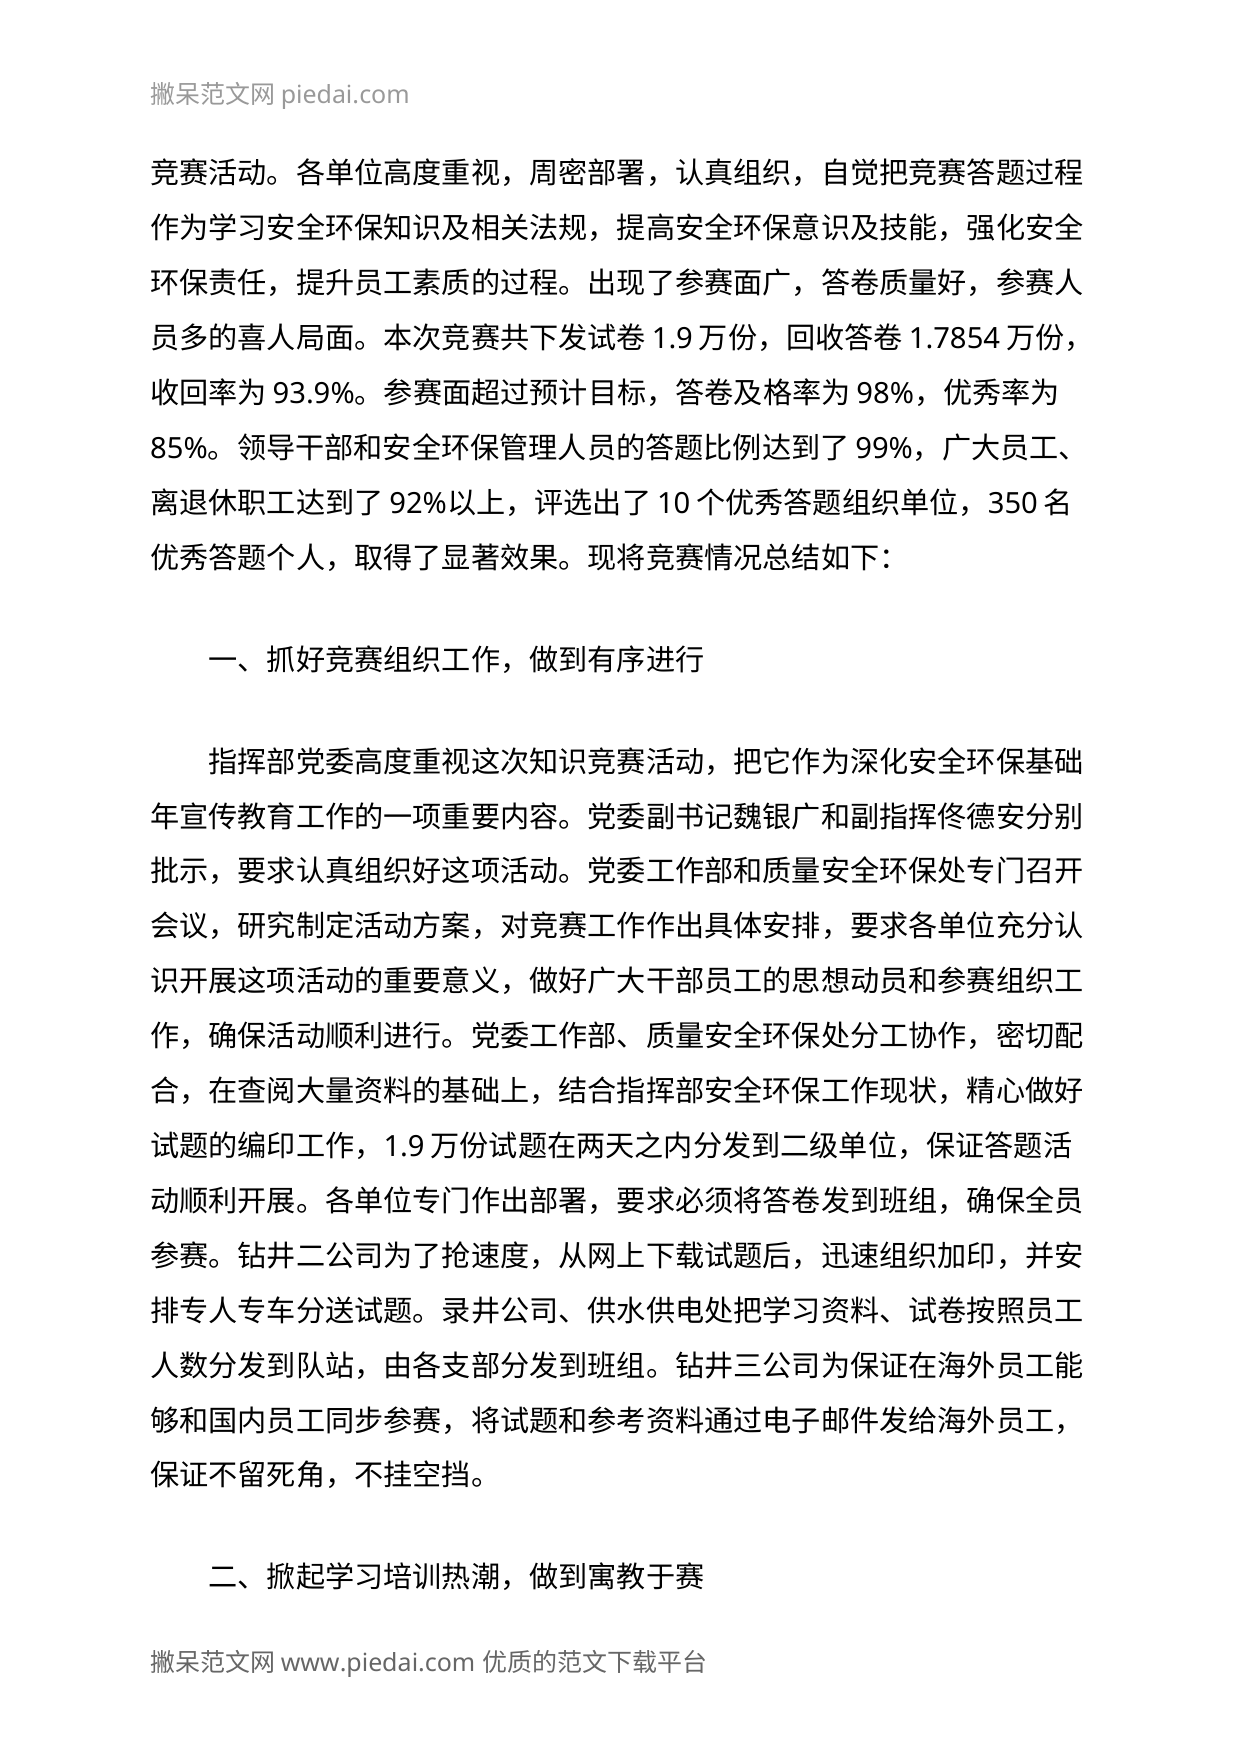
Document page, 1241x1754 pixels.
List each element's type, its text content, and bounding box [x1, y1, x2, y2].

text 指挥部党委高度重视这次知识竞赛活动，把它作为深化安全环保基础年宣传教育工作的一项重要内容。党委副书记魏银广和副指挥佟德安分别批示，要求认真组织好这项活动。党委工作部和质量安全环保处专门召开会议，研究制定活动方案，对竞赛工作作出具体安排，要求各单位充分认识开展这项活动的重要意义，做好广大干部员工的思想动员和参赛组织工作，确保活动顺利进行。党委工作部、质量安全环保处分工协作，密切配合，在查阅大量资料的基础上，结合指挥部安全环保工作现状，精心做好试题的编印工作，1.9万份试题在两天之内分发到二级单位，保证答题活动顺利开展。各单位专门作出部署，要求必须将答卷发到班组，确保全员参赛。钻井二公司为了抢速度，从网上下载试题后，迅速组织加印，并安排专人专车分送试题。录井公司、供水供电处把学习资料、试卷按照员工人数分发到队站，由各支部分发到班组。钻井三公司为保证在海外员工能够和国内员工同步参赛，将试题和参考资料通过电子邮件发给海外员工，保证不留死角，不挂空挡。 [150, 738, 1090, 1494]
text 一、抓好竞赛组织工作，做到有序进行 [150, 636, 1090, 679]
text 二、掀起学习培训热潮，做到寓教于赛 [150, 1554, 1090, 1596]
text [150, 150, 1090, 577]
